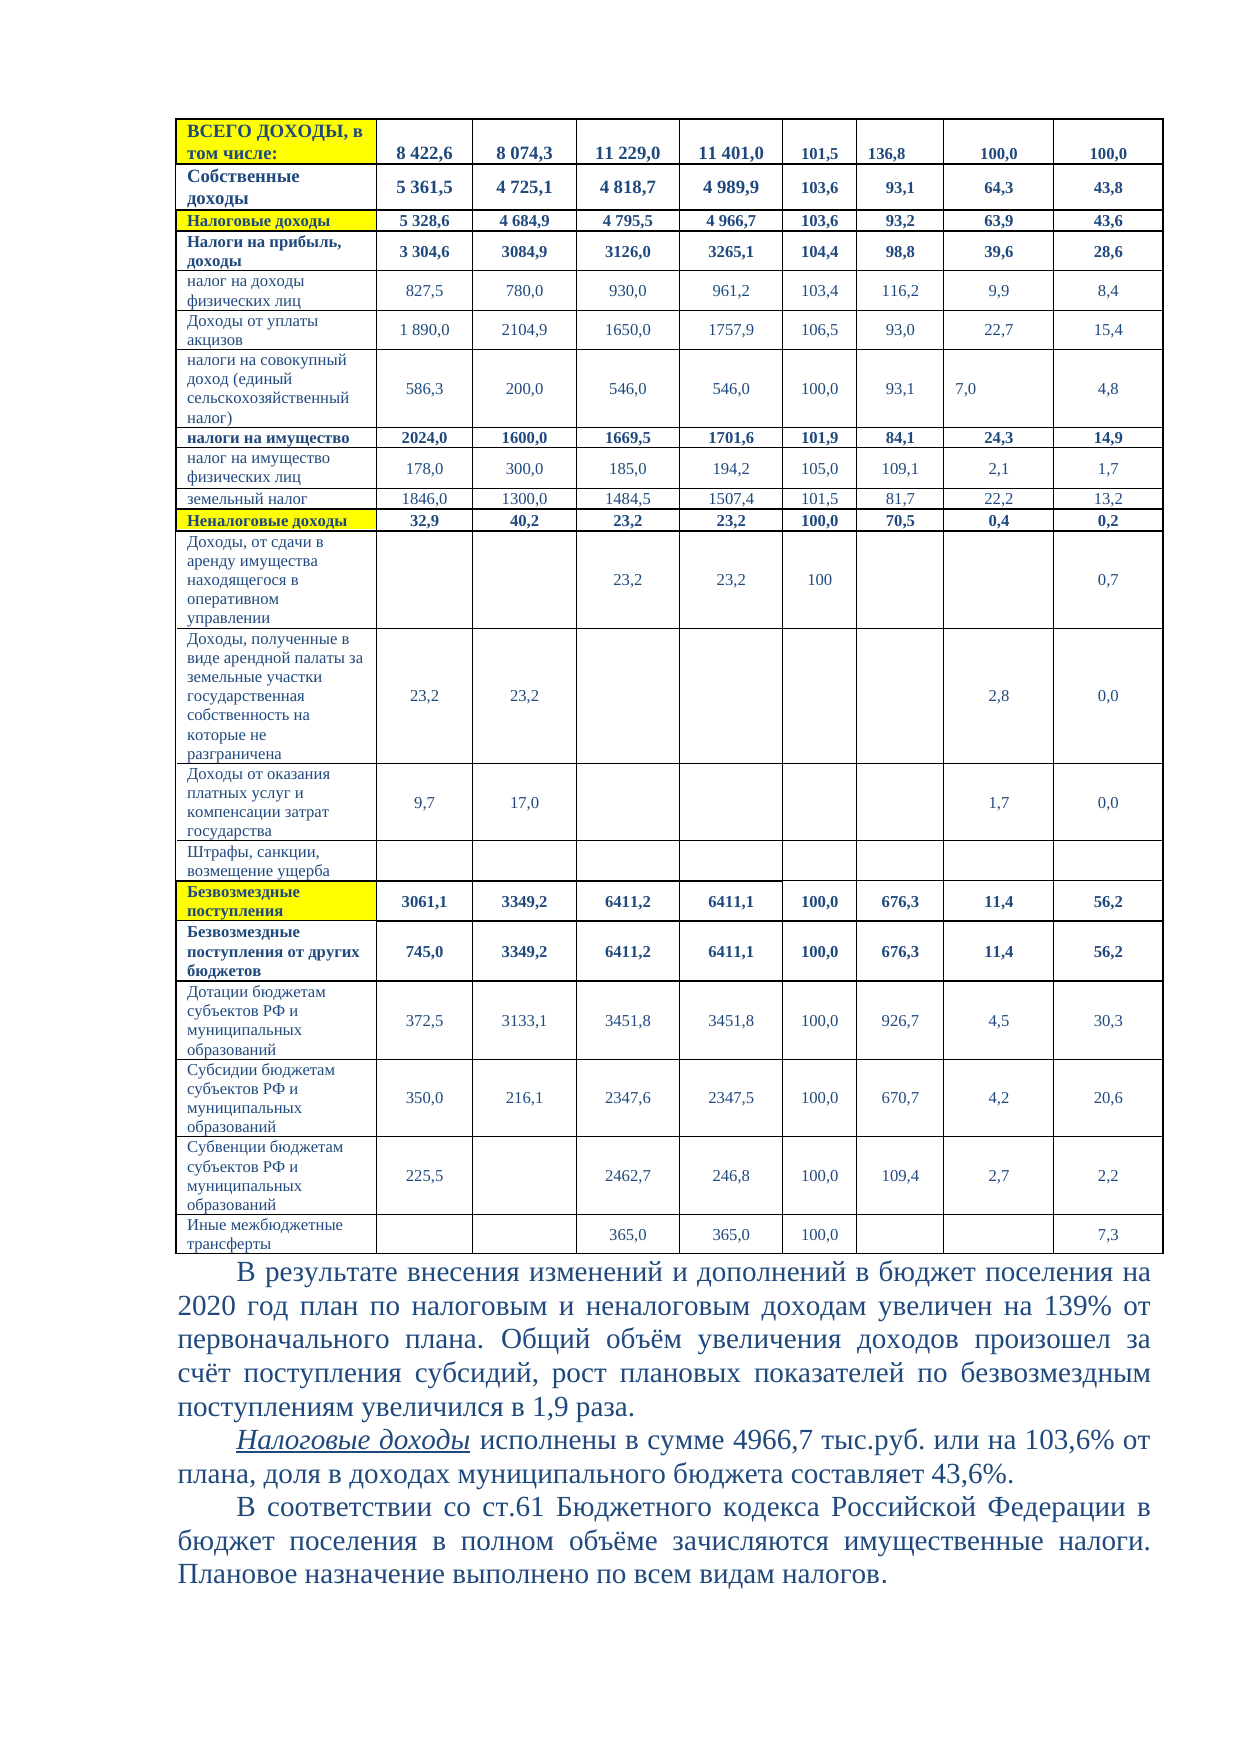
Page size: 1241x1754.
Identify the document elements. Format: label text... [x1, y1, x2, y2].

table_cell 136,8 [857, 120, 943, 163]
table_cell 0,0 [1054, 629, 1162, 763]
table_cell 9,7 [377, 764, 472, 840]
table_cell налог на доходы физических лиц [177, 271, 376, 309]
table_cell 100,0 [1054, 120, 1162, 163]
table_cell налог на имущество физических лиц [177, 448, 376, 488]
table_cell [680, 841, 782, 880]
table_cell 56,2 [1054, 922, 1162, 980]
table_cell 1701,6 [680, 428, 782, 447]
table_cell [783, 764, 856, 840]
table_cell [680, 629, 782, 763]
table_cell 13,2 [1054, 489, 1162, 508]
table_cell 3126,0 [577, 232, 679, 270]
table_cell 2,2 [1054, 1137, 1162, 1214]
table_cell 23,2 [680, 510, 782, 529]
table_cell 930,0 [577, 271, 679, 309]
table_cell [944, 1215, 1053, 1253]
table_cell 103,4 [783, 271, 856, 309]
table_cell 4 966,7 [680, 211, 782, 230]
table_cell 109,1 [857, 448, 943, 488]
table_cell 1846,0 [377, 489, 472, 508]
table_cell [577, 629, 679, 763]
table_cell 93,2 [857, 211, 943, 230]
table_cell 63,9 [944, 211, 1053, 230]
table_cell 586,3 [377, 350, 472, 427]
table_cell 3349,2 [473, 882, 576, 920]
table_cell 2024,0 [377, 428, 472, 447]
table_cell 103,6 [783, 165, 856, 208]
table_cell 3061,1 [377, 882, 472, 920]
table_cell 3084,9 [473, 232, 576, 270]
table_cell 225,5 [377, 1137, 472, 1214]
table_cell 5 361,5 [377, 165, 472, 208]
table_cell земельный налог [177, 489, 376, 508]
table_cell 676,3 [857, 922, 943, 980]
table_cell [577, 841, 679, 880]
table_cell 6411,2 [577, 922, 679, 980]
table_cell 70,5 [857, 510, 943, 529]
table_cell [857, 629, 943, 763]
table_cell 106,5 [783, 311, 856, 349]
table_cell [944, 532, 1053, 627]
table_cell 104,4 [783, 232, 856, 270]
table_cell [377, 841, 472, 880]
table_cell [473, 1137, 576, 1214]
table_cell 350,0 [377, 1060, 472, 1136]
table_cell 200,0 [473, 350, 576, 427]
table_cell [1054, 841, 1162, 880]
table_cell 1,7 [944, 764, 1053, 840]
table_cell Доходы, от сдачи в аренду имущества находящегося в оперативном управлении [176, 532, 376, 627]
table_cell 8 074,3 [473, 120, 576, 163]
table_cell 4,5 [944, 982, 1053, 1058]
table_cell [680, 764, 782, 840]
table_cell 100,0 [783, 1060, 856, 1136]
table_cell 100,0 [944, 120, 1053, 163]
table_cell 1,7 [1054, 448, 1162, 488]
table_cell 780,0 [473, 271, 576, 309]
table_cell Иные межбюджетные трансферты [177, 1215, 376, 1253]
table_cell [857, 1215, 943, 1253]
table_cell 300,0 [473, 448, 576, 488]
table_cell Собственные доходы [176, 165, 376, 208]
table_cell 43,8 [1054, 165, 1162, 208]
table_cell Доходы от оказания платных услуг и компенсации затрат государства [176, 763, 376, 840]
table_cell [783, 841, 856, 880]
table_cell 28,6 [1054, 232, 1162, 270]
table_cell 546,0 [577, 350, 679, 427]
table_cell 0,0 [1054, 764, 1162, 840]
table_cell 101,9 [783, 428, 856, 447]
table_cell [944, 841, 1053, 880]
table_cell 8 422,6 [377, 120, 472, 163]
table_cell налоги на имущество [177, 428, 376, 447]
table_cell 8,4 [1054, 271, 1162, 309]
table_cell Доходы от уплаты акцизов [177, 311, 376, 349]
table_cell 185,0 [577, 448, 679, 488]
table_cell Дотации бюджетам субъектов РФ и муниципальных образований [177, 982, 376, 1058]
table_cell 101,5 [783, 120, 856, 163]
table_cell 546,0 [680, 350, 782, 427]
table_cell 100 [783, 532, 856, 627]
table_cell Неналоговые доходы [177, 510, 376, 529]
table_cell 17,0 [473, 764, 576, 840]
table_cell 24,3 [944, 428, 1053, 447]
table_cell 365,0 [680, 1215, 782, 1253]
table_cell 1 890,0 [377, 311, 472, 349]
table_cell 4 989,9 [680, 165, 782, 208]
table_cell 93,0 [857, 311, 943, 349]
text В результате внесения изменений и дополнений в бюджет поселения на 2020 год план по налоговым и неналоговым доходам увеличен на 139% от первоначального плана. Общий объём увеличения доходов произошел за счёт поступления субсидий, рост плановых показателей по безвозмездным поступлениям увеличился в 1,9 раза. [177, 1254, 1152, 1422]
table_cell 98,8 [857, 232, 943, 270]
table_cell 20,6 [1054, 1060, 1162, 1136]
table_cell 246,8 [680, 1137, 782, 1214]
table_cell 0,2 [1054, 510, 1162, 529]
table_cell 109,4 [857, 1137, 943, 1214]
table_cell 3133,1 [473, 982, 576, 1058]
table_cell 93,1 [857, 350, 943, 427]
table_cell 0,7 [1054, 532, 1162, 627]
table_cell 105,0 [783, 448, 856, 488]
table_cell 23,2 [577, 510, 679, 529]
table_cell 0,4 [944, 510, 1053, 529]
table_cell 32,9 [377, 510, 472, 529]
table_cell 81,7 [857, 489, 943, 508]
table_cell 6411,1 [680, 882, 782, 920]
table_cell 22,2 [944, 489, 1053, 508]
table_cell 2,7 [944, 1137, 1053, 1214]
table_cell 2104,9 [473, 311, 576, 349]
table_cell Безвозмездные поступления от других бюджетов [177, 921, 376, 980]
table_cell 11 401,0 [680, 120, 782, 163]
table_cell [783, 629, 856, 763]
table_cell налоги на совокупный доход (единый сельскохозяйственный налог) [177, 350, 376, 427]
table_cell 2,8 [944, 629, 1053, 763]
table_cell 64,3 [944, 165, 1053, 208]
table_cell 4,2 [944, 1060, 1053, 1136]
table_cell 926,7 [857, 982, 943, 1058]
table_cell 6411,1 [680, 922, 782, 980]
table_cell [473, 841, 576, 880]
table_cell 1669,5 [577, 428, 679, 447]
table_cell Безвозмездные поступления [177, 882, 376, 920]
table_cell [857, 532, 943, 627]
table_cell 3 304,6 [377, 232, 472, 270]
table_cell 3451,8 [577, 982, 679, 1058]
table_cell 2,1 [944, 448, 1053, 488]
table_cell 4,8 [1054, 350, 1162, 427]
table_cell 1507,4 [680, 489, 782, 508]
table_cell 30,3 [1054, 982, 1162, 1058]
table_cell 100,0 [783, 1137, 856, 1214]
table_cell 100,0 [783, 1215, 856, 1253]
table_cell 100,0 [783, 510, 856, 529]
table_cell 23,2 [577, 532, 679, 627]
text Налоговые доходы исполнены в сумме 4966,7 тыс.руб. или на 103,6% от плана, доля в доходах муниципального бюджета составляет 43,6%. [177, 1422, 1152, 1489]
table_cell 3451,8 [680, 982, 782, 1058]
table_cell [473, 1215, 576, 1253]
table_cell 3349,2 [473, 922, 576, 980]
table_cell 6411,2 [577, 882, 679, 920]
table_cell 1600,0 [473, 428, 576, 447]
table_cell 22,7 [944, 311, 1053, 349]
table_cell 4 795,5 [577, 211, 679, 230]
table_cell 100,0 [783, 982, 856, 1058]
table_cell Доходы, полученные в виде арендной палаты за земельные участки государственная собственность на которые не разграничена [176, 628, 376, 763]
table_cell [857, 764, 943, 840]
table_cell 2347,5 [680, 1060, 782, 1136]
table_cell 961,2 [680, 271, 782, 309]
table_cell 7,0 [944, 350, 1053, 427]
table_cell 11,4 [944, 881, 1053, 920]
table_cell 4 725,1 [473, 165, 576, 208]
table_cell 100,0 [783, 881, 856, 920]
table_cell 23,2 [377, 629, 472, 763]
table_cell [377, 1215, 472, 1253]
table_cell 43,6 [1054, 211, 1162, 230]
table_cell 103,6 [783, 211, 856, 230]
table_cell 39,6 [944, 232, 1053, 270]
table_cell 4 818,7 [577, 165, 679, 208]
table_cell 23,2 [680, 532, 782, 627]
table_cell Субсидии бюджетам субъектов РФ и муниципальных образований [177, 1060, 376, 1136]
table_cell 100,0 [783, 350, 856, 427]
table_cell 3265,1 [680, 232, 782, 270]
table_cell Налоговые доходы [177, 211, 376, 230]
table_cell 100,0 [783, 922, 856, 980]
table_cell 827,5 [377, 271, 472, 309]
table_cell 14,9 [1054, 428, 1162, 447]
table_cell 2347,6 [577, 1060, 679, 1136]
table_cell 745,0 [377, 922, 472, 980]
table_cell 4 684,9 [473, 211, 576, 230]
table_cell 372,5 [377, 982, 472, 1058]
table_cell 11 229,0 [577, 120, 679, 163]
table_cell 676,3 [857, 881, 943, 920]
table_cell 2462,7 [577, 1137, 679, 1214]
table_cell 40,2 [473, 510, 576, 529]
table_cell 9,9 [944, 271, 1053, 309]
table_cell 23,2 [473, 629, 576, 763]
table_cell 1650,0 [577, 311, 679, 349]
table_cell [473, 532, 576, 627]
table_cell 93,1 [857, 165, 943, 208]
table_cell ВСЕГО ДОХОДЫ, в том числе: [177, 120, 376, 163]
table_cell 1484,5 [577, 489, 679, 508]
table_cell 84,1 [857, 428, 943, 447]
table_cell [857, 841, 943, 880]
table_cell 365,0 [577, 1215, 679, 1253]
table_cell Субвенции бюджетам субъектов РФ и муниципальных образований [177, 1137, 376, 1214]
table_cell 56,2 [1054, 881, 1162, 920]
table_cell 15,4 [1054, 311, 1162, 349]
table_cell 1757,9 [680, 311, 782, 349]
table_cell 116,2 [857, 271, 943, 309]
table_cell 101,5 [783, 489, 856, 508]
table_cell [577, 764, 679, 840]
table_cell 1300,0 [473, 489, 576, 508]
text В соответствии со ст.61 Бюджетного кодекса Российской Федерации в бюджет поселения в полном объёме зачисляются имущественные налоги. Плановое назначение выполнено по всем видам налогов. [177, 1489, 1152, 1590]
table_cell 194,2 [680, 448, 782, 488]
table_cell 5 328,6 [377, 211, 472, 230]
table_cell 178,0 [377, 448, 472, 488]
table_cell Штрафы, санкции, возмещение ущерба [176, 840, 376, 880]
table_cell [377, 532, 472, 627]
table_cell 670,7 [857, 1060, 943, 1136]
table_cell 11,4 [944, 922, 1053, 980]
table_cell 216,1 [473, 1060, 576, 1136]
table_cell 7,3 [1054, 1215, 1162, 1253]
table_cell Налоги на прибыль, доходы [177, 232, 376, 270]
